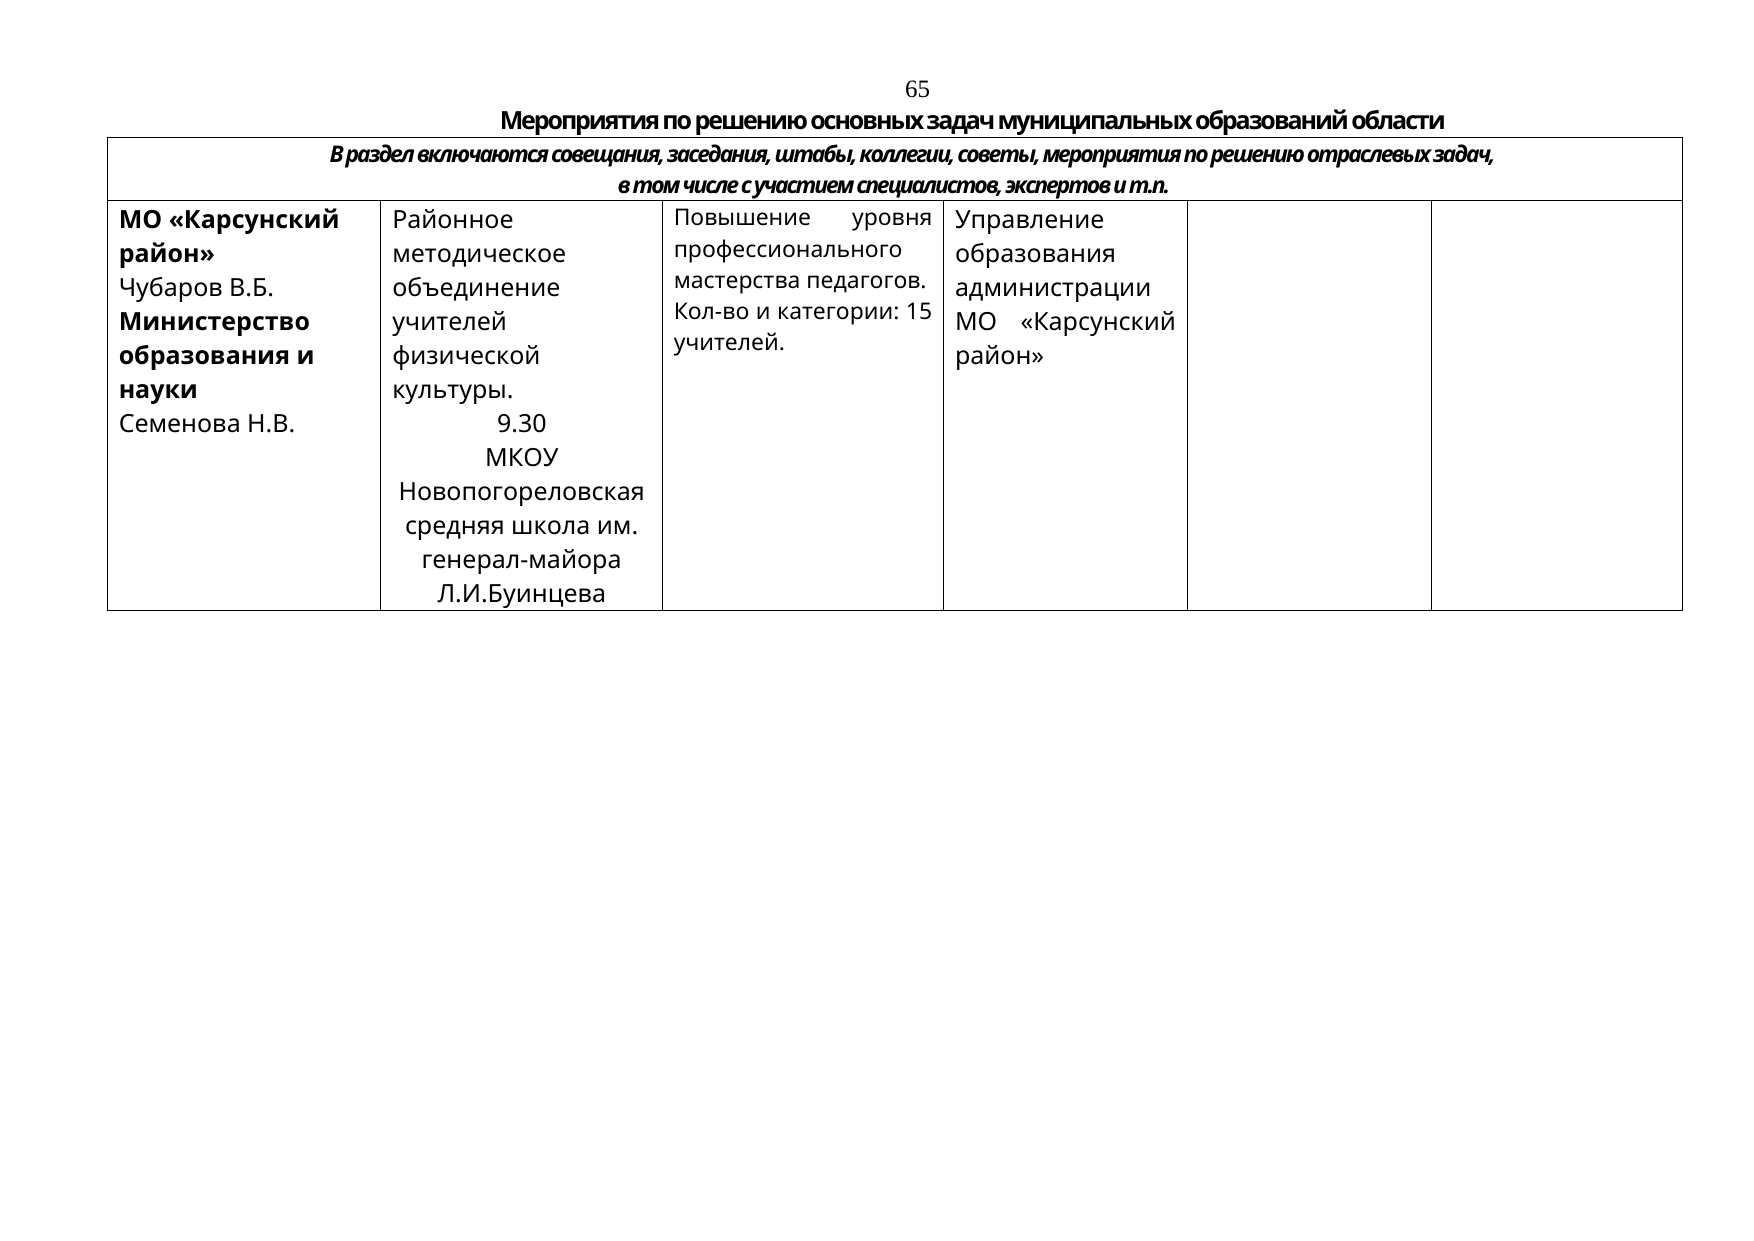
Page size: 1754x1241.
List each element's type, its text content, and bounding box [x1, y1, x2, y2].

table_cell Повышение уровня профессионального мастерства педагогов. Кол-во и категории: 15 учителей. [663, 201, 943, 610]
table_cell [1432, 201, 1682, 610]
text Мероприятия по решению основных задач муниципальных образований области [231, 103, 1716, 137]
table_cell [1188, 201, 1431, 610]
table_cell Районное методическое объединение учителей физической культуры. 9.30 МКОУ Новопогореловская средняя школа им. генерал-майора Л.И.Буинцева [381, 201, 662, 610]
table_cell МО «Карсунский район» Чубаров В.Б. Министерство образования и науки Семенова Н.В. [108, 201, 380, 610]
table_header В раздел включаются совещания, заседания, штабы, коллегии, советы, мероприятия по решению отраслевых задач, в том числе с участием специалистов, экспертов и т.п. [108, 138, 1682, 200]
table_cell Управление образования администрации МО «Карсунский район» [944, 201, 1187, 610]
